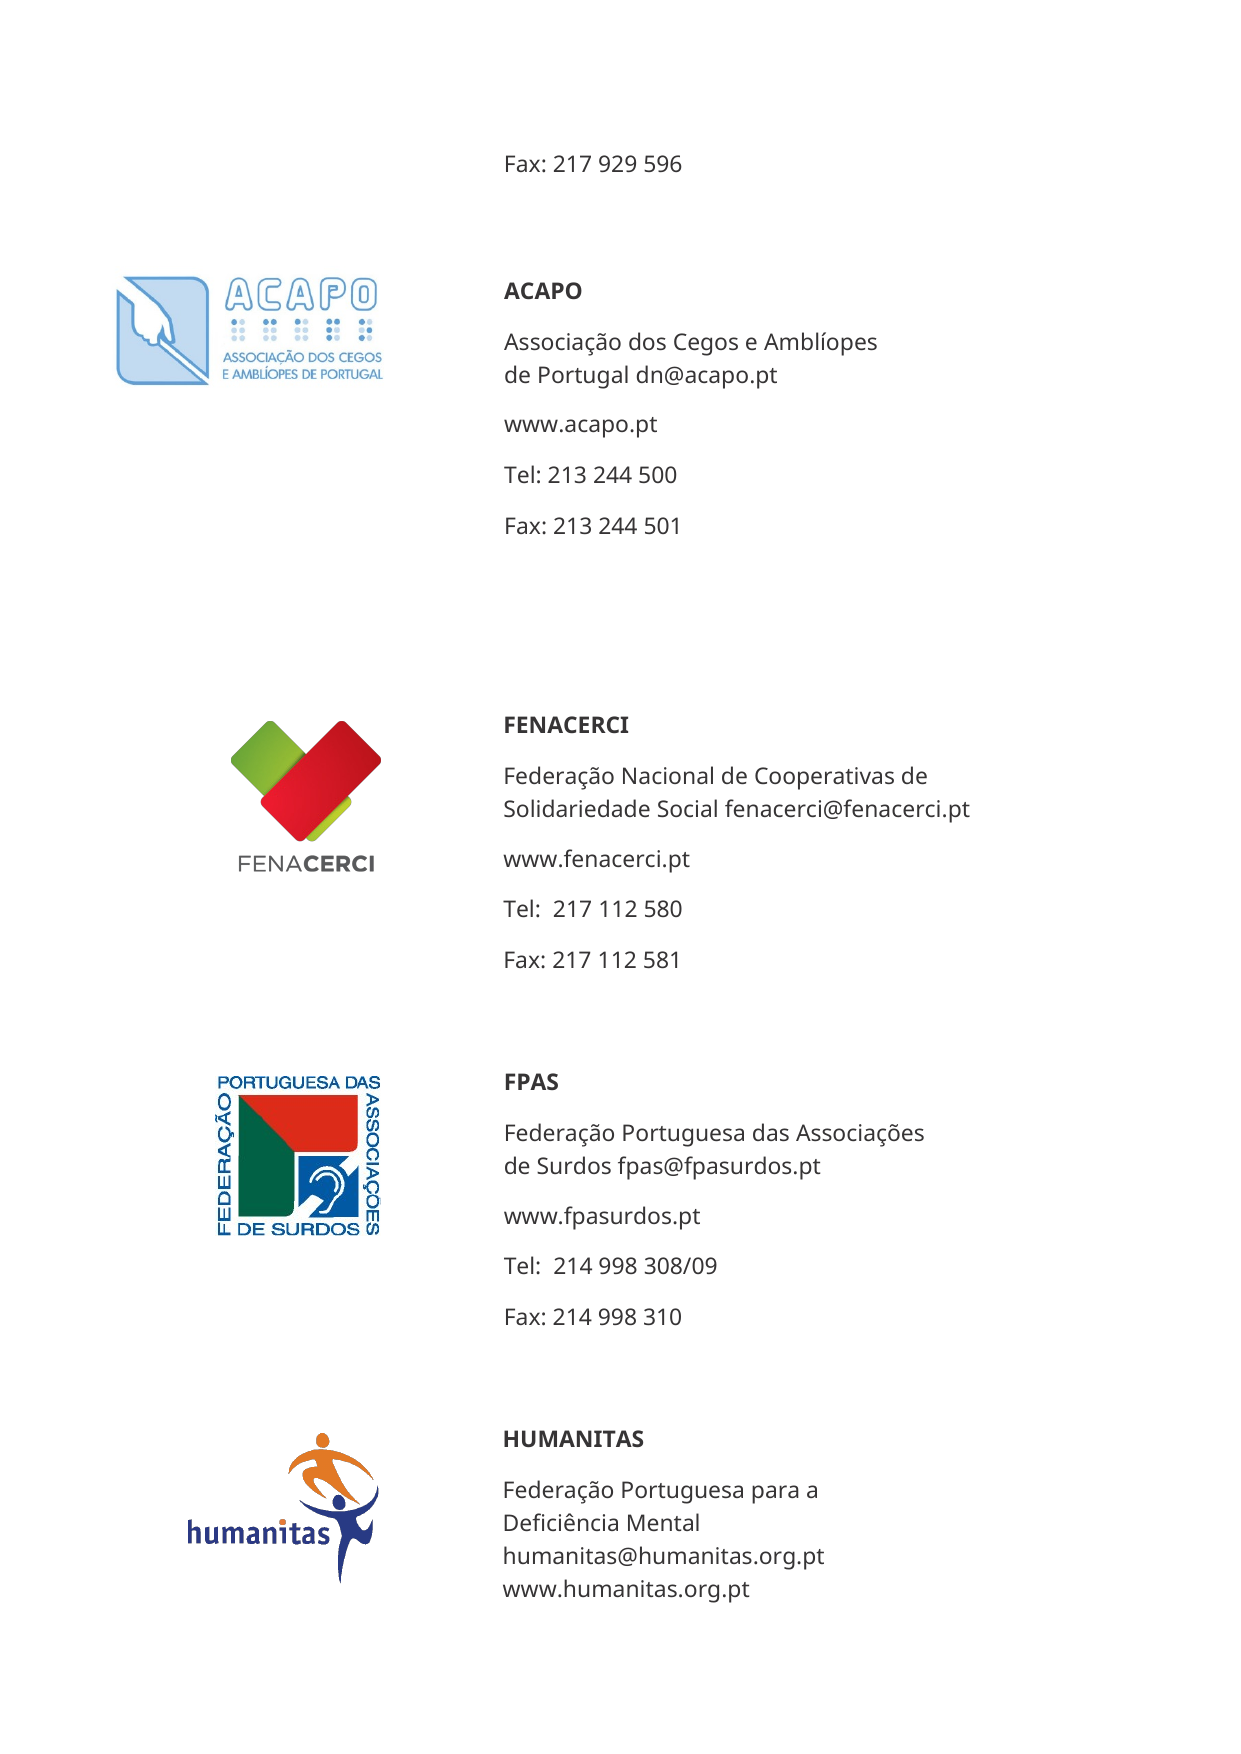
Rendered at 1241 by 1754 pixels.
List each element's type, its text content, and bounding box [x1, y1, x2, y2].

text FENACERCI [503, 709, 1063, 741]
text FPAS [503, 1066, 1063, 1098]
text www.fpasurdos.pt [503, 1200, 1063, 1231]
text Fax: 214 998 310 [503, 1301, 1063, 1330]
text Tel: 214 998 308/09 [503, 1250, 1063, 1281]
text www.acapo.pt [504, 408, 1063, 440]
picture [104, 266, 385, 394]
text www.fenacerci.pt [503, 843, 1063, 874]
text Associação dos Cegos e Amblíopes de Portugal dn@acapo.pt [504, 326, 897, 390]
picture [222, 717, 385, 872]
text Tel: 217 112 580 [503, 893, 1063, 924]
text Fax: 217 929 596 [504, 148, 1063, 179]
picture [215, 1076, 381, 1236]
picture [186, 1431, 380, 1585]
text Federação Portuguesa das Associações de Surdos fpas@fpasurdos.pt [503, 1117, 934, 1181]
text Fax: 217 112 581 [503, 943, 1063, 973]
text ACAPO [504, 275, 1063, 306]
text Federação Nacional de Cooperativas de Solidariedade Social fenacerci@fenacerci.pt [503, 760, 1057, 824]
text Fax: 213 244 501 [504, 509, 1063, 538]
text Federação Portuguesa para a Deficiência Mental humanitas@humanitas.org.pt www.humanitas.org.pt [502, 1474, 906, 1604]
text Tel: 213 244 500 [504, 459, 1063, 490]
text HUMANITAS [502, 1423, 1063, 1455]
